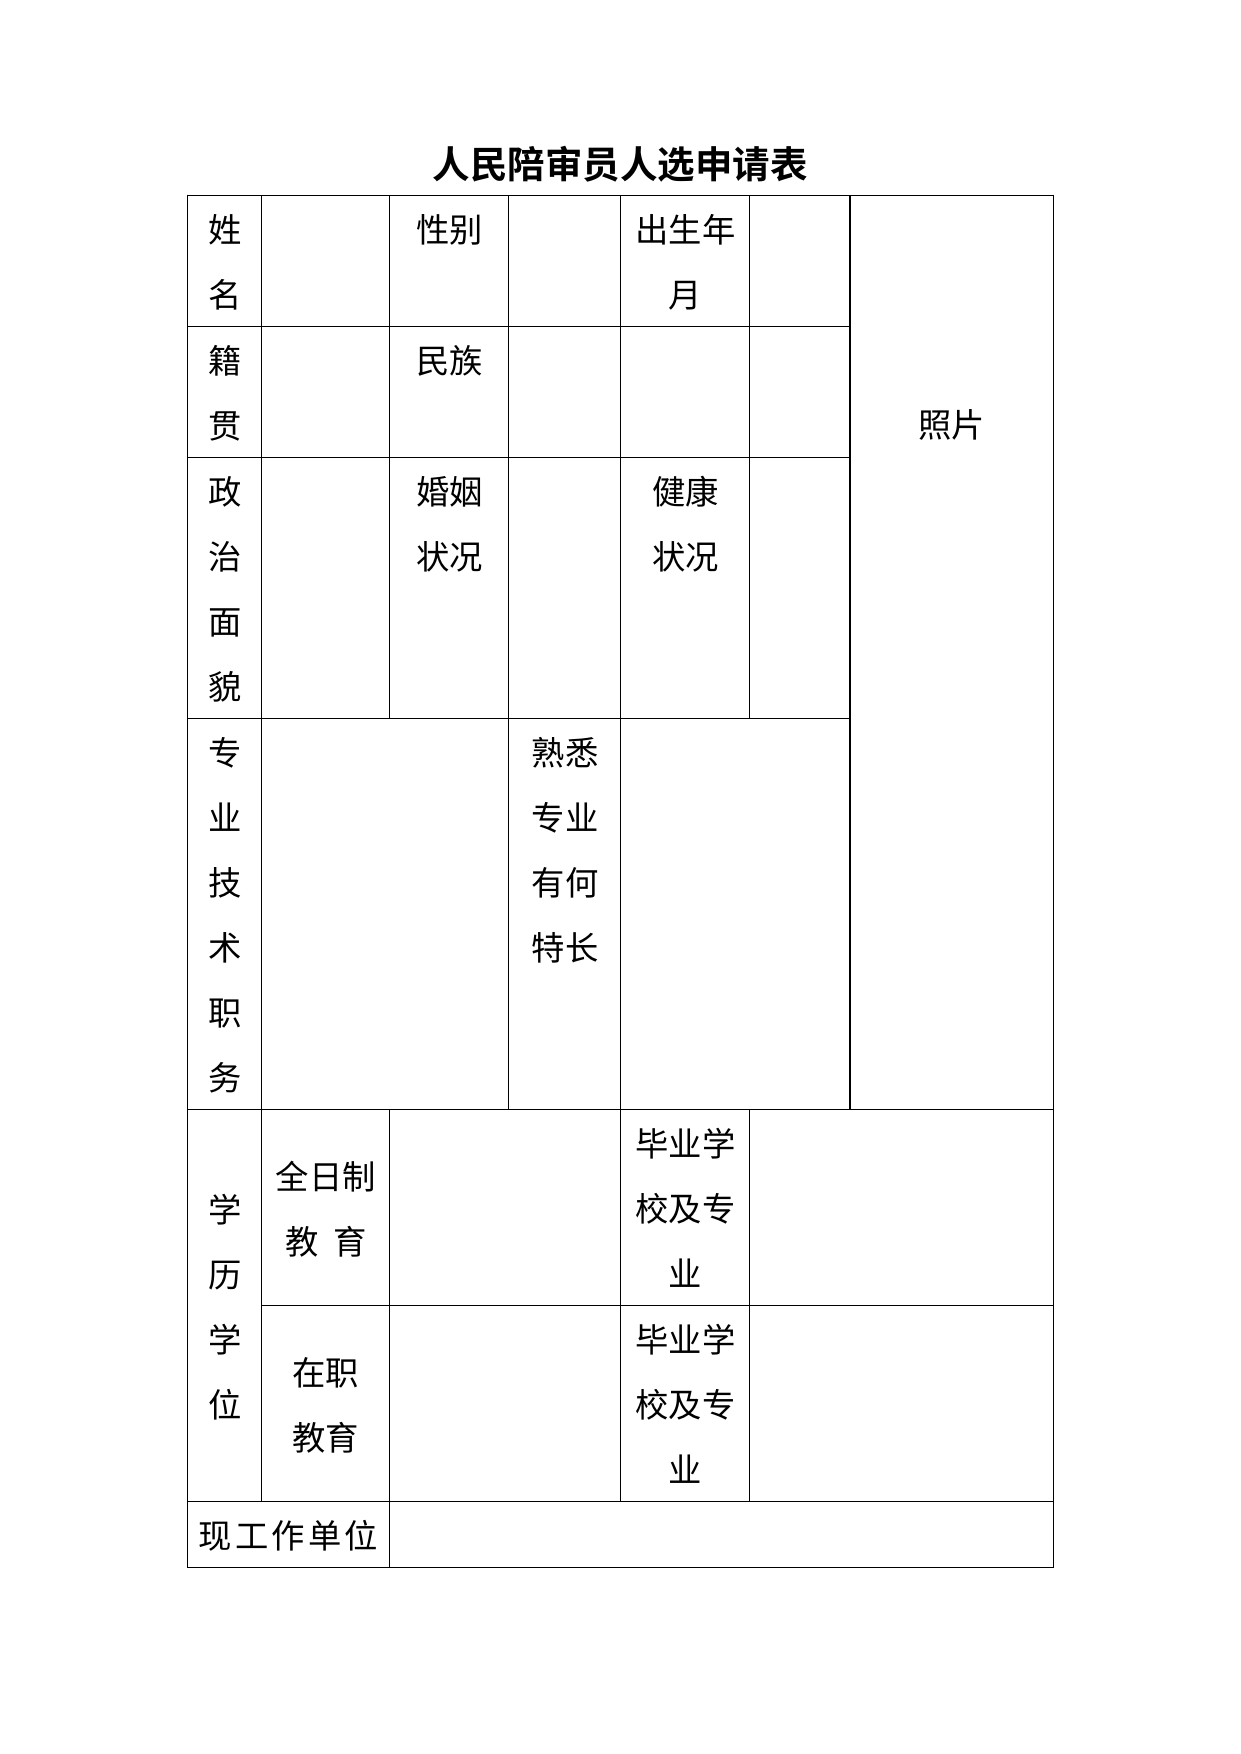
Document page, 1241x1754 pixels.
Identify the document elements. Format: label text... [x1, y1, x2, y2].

table_header [750, 196, 849, 326]
table_cell 熟悉专业 有何特长 [509, 719, 620, 1109]
table_header 性别 [390, 196, 508, 326]
table_cell [262, 719, 508, 1109]
table_cell [390, 1110, 620, 1305]
table_cell [262, 327, 389, 457]
table_cell 民族 [390, 327, 508, 457]
table_cell [509, 327, 620, 457]
table_cell 毕业学校及专业 [621, 1110, 749, 1305]
table_header 照片 [851, 196, 1053, 1109]
table_cell 现工作单位及职务 [188, 1502, 389, 1567]
table_cell [750, 1306, 1053, 1501]
table_cell 在职 教育 [262, 1306, 389, 1501]
table_cell 专业技术职务 [188, 719, 261, 1109]
table_cell [621, 327, 749, 457]
table_cell 学历 学位 [188, 1110, 261, 1501]
table_cell 籍贯 [188, 327, 261, 457]
table_cell [621, 719, 849, 1109]
table_cell 健康 状况 [621, 458, 749, 718]
table_cell [509, 458, 620, 718]
table_cell [262, 458, 389, 718]
table_header 出生年月 [621, 196, 749, 326]
table_cell 全日制教 育 [262, 1110, 389, 1305]
text 人民陪审员人选申请表 [187, 129, 1053, 194]
table_header [509, 196, 620, 326]
table_cell [390, 1502, 1053, 1567]
table_cell 政治面貌 [188, 458, 261, 718]
table_header [262, 196, 389, 326]
table_cell 毕业学校及专业 [621, 1306, 749, 1501]
table_cell [390, 1306, 620, 1501]
table_header 姓名 [188, 196, 261, 326]
table_cell [750, 458, 849, 718]
table_cell [750, 1110, 1053, 1305]
table_cell 婚姻状况 [390, 458, 508, 718]
table_cell [750, 327, 849, 457]
